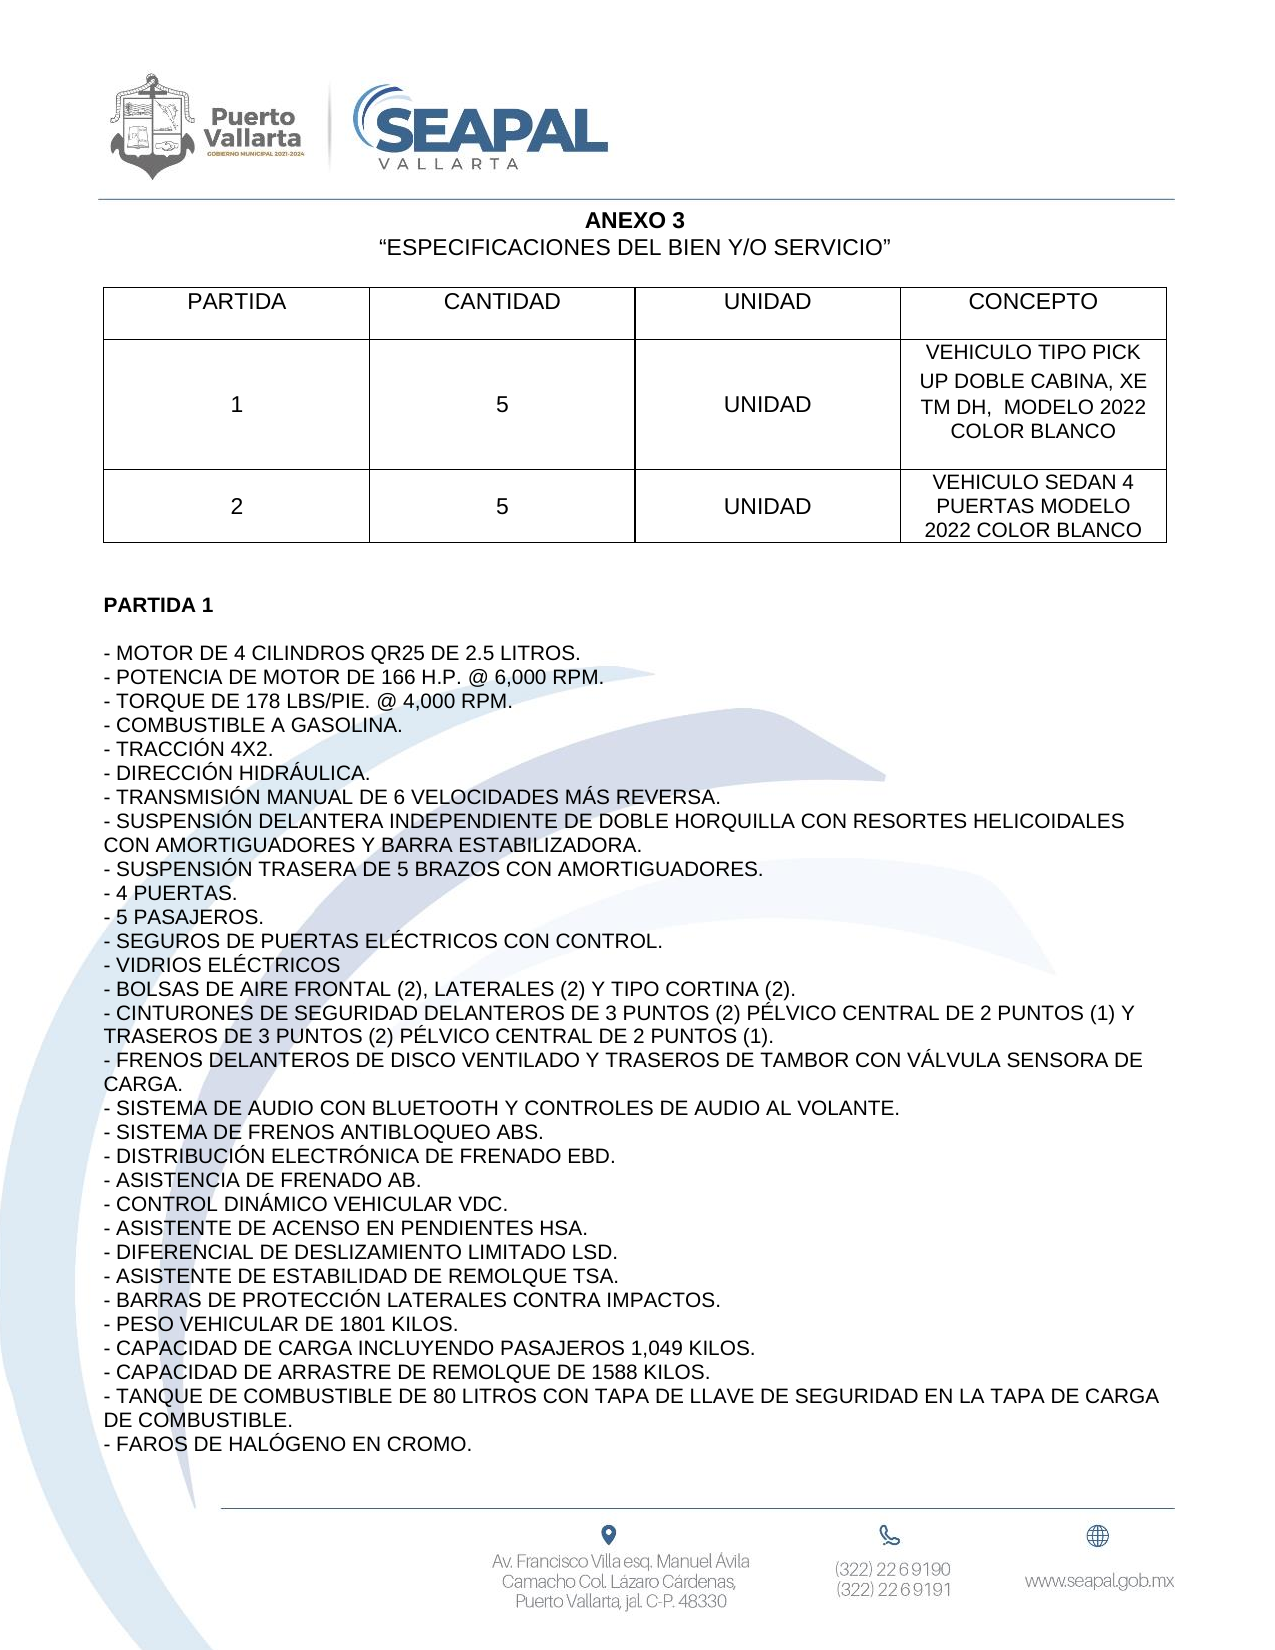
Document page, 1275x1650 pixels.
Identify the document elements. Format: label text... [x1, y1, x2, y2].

text - BOLSAS DE AIRE FRONTAL (2), LATERALES (2) Y TIPO CORTINA (2). [103, 976, 1166, 1000]
text - TORQUE DE 178 LBS/PIE. @ 4,000 RPM. [103, 689, 1166, 713]
text - CAPACIDAD DE ARRASTRE DE REMOLQUE DE 1588 KILOS. [103, 1360, 1166, 1384]
table_cell 5 [370, 340, 634, 469]
text - BARRAS DE PROTECCIÓN LATERALES CONTRA IMPACTOS. [103, 1288, 1166, 1312]
text - CINTURONES DE SEGURIDAD DELANTEROS DE 3 PUNTOS (2) PÉLVICO CENTRAL DE 2 PUNTOS (1) Y TRASEROS DE 3 PUNTOS (2) PÉLVICO CENTRAL DE 2 PUNTOS (1). [103, 1000, 1166, 1048]
text - SUSPENSIÓN TRASERA DE 5 BRAZOS CON AMORTIGUADORES. [103, 857, 1166, 881]
table_cell UNIDAD [636, 470, 900, 542]
table_header PARTIDA [104, 288, 369, 339]
text - VIDRIOS ELÉCTRICOS [103, 952, 1166, 976]
text “ESPECIFICACIONES DEL BIEN Y/O SERVICIO” [103, 234, 1166, 260]
text - TRANSMISIÓN MANUAL DE 6 VELOCIDADES MÁS REVERSA. [103, 785, 1166, 809]
text - ASISTENTE DE ESTABILIDAD DE REMOLQUE TSA. [103, 1264, 1166, 1288]
text - MOTOR DE 4 CILINDROS QR25 DE 2.5 LITROS. [103, 641, 1166, 665]
table_header CONCEPTO [901, 288, 1166, 339]
text - FRENOS DELANTEROS DE DISCO VENTILADO Y TRASEROS DE TAMBOR CON VÁLVULA SENSORA DE CARGA. [103, 1048, 1166, 1096]
text - DIFERENCIAL DE DESLIZAMIENTO LIMITADO LSD. [103, 1240, 1166, 1264]
text - 5 PASAJEROS. [103, 904, 1166, 928]
text - FAROS DE HALÓGENO EN CROMO. [103, 1432, 1166, 1456]
table_header UNIDAD [636, 288, 900, 339]
picture [0, 0, 1275, 1650]
table_cell 5 [370, 470, 634, 542]
text - DISTRIBUCIÓN ELECTRÓNICA DE FRENADO EBD. [103, 1144, 1166, 1168]
text - ASISTENCIA DE FRENADO AB. [103, 1168, 1166, 1192]
text - POTENCIA DE MOTOR DE 166 H.P. @ 6,000 RPM. [103, 665, 1166, 689]
text PARTIDA 1 [103, 593, 1166, 617]
text - CAPACIDAD DE CARGA INCLUYENDO PASAJEROS 1,049 KILOS. [103, 1336, 1166, 1360]
text - TANQUE DE COMBUSTIBLE DE 80 LITROS CON TAPA DE LLAVE DE SEGURIDAD EN LA TAPA DE CARGA DE COMBUSTIBLE. [103, 1384, 1166, 1432]
text - COMBUSTIBLE A GASOLINA. [103, 713, 1166, 737]
table_cell 1 [104, 340, 369, 469]
text - SUSPENSIÓN DELANTERA INDEPENDIENTE DE DOBLE HORQUILLA CON RESORTES HELICOIDALES CON AMORTIGUADORES Y BARRA ESTABILIZADORA. [103, 809, 1166, 857]
text - SEGUROS DE PUERTAS ELÉCTRICOS CON CONTROL. [103, 928, 1166, 952]
table_cell VEHICULO SEDAN 4 PUERTAS MODELO 2022 COLOR BLANCO [901, 470, 1166, 542]
table_cell VEHICULO TIPO PICK UP DOBLE CABINA, XE TM DH, MODELO 2022 COLOR BLANCO [901, 340, 1166, 469]
text - CONTROL DINÁMICO VEHICULAR VDC. [103, 1192, 1166, 1216]
text - SISTEMA DE AUDIO CON BLUETOOTH Y CONTROLES DE AUDIO AL VOLANTE. [103, 1096, 1166, 1120]
text - PESO VEHICULAR DE 1801 KILOS. [103, 1312, 1166, 1336]
text ANEXO 3 [103, 207, 1166, 234]
text - DIRECCIÓN HIDRÁULICA. [103, 761, 1166, 785]
table_cell 2 [104, 470, 369, 542]
table_header CANTIDAD [370, 288, 634, 339]
table_cell UNIDAD [636, 340, 900, 469]
text - SISTEMA DE FRENOS ANTIBLOQUEO ABS. [103, 1120, 1166, 1144]
text - ASISTENTE DE ACENSO EN PENDIENTES HSA. [103, 1216, 1166, 1240]
text - TRACCIÓN 4X2. [103, 737, 1166, 761]
text - 4 PUERTAS. [103, 881, 1166, 904]
